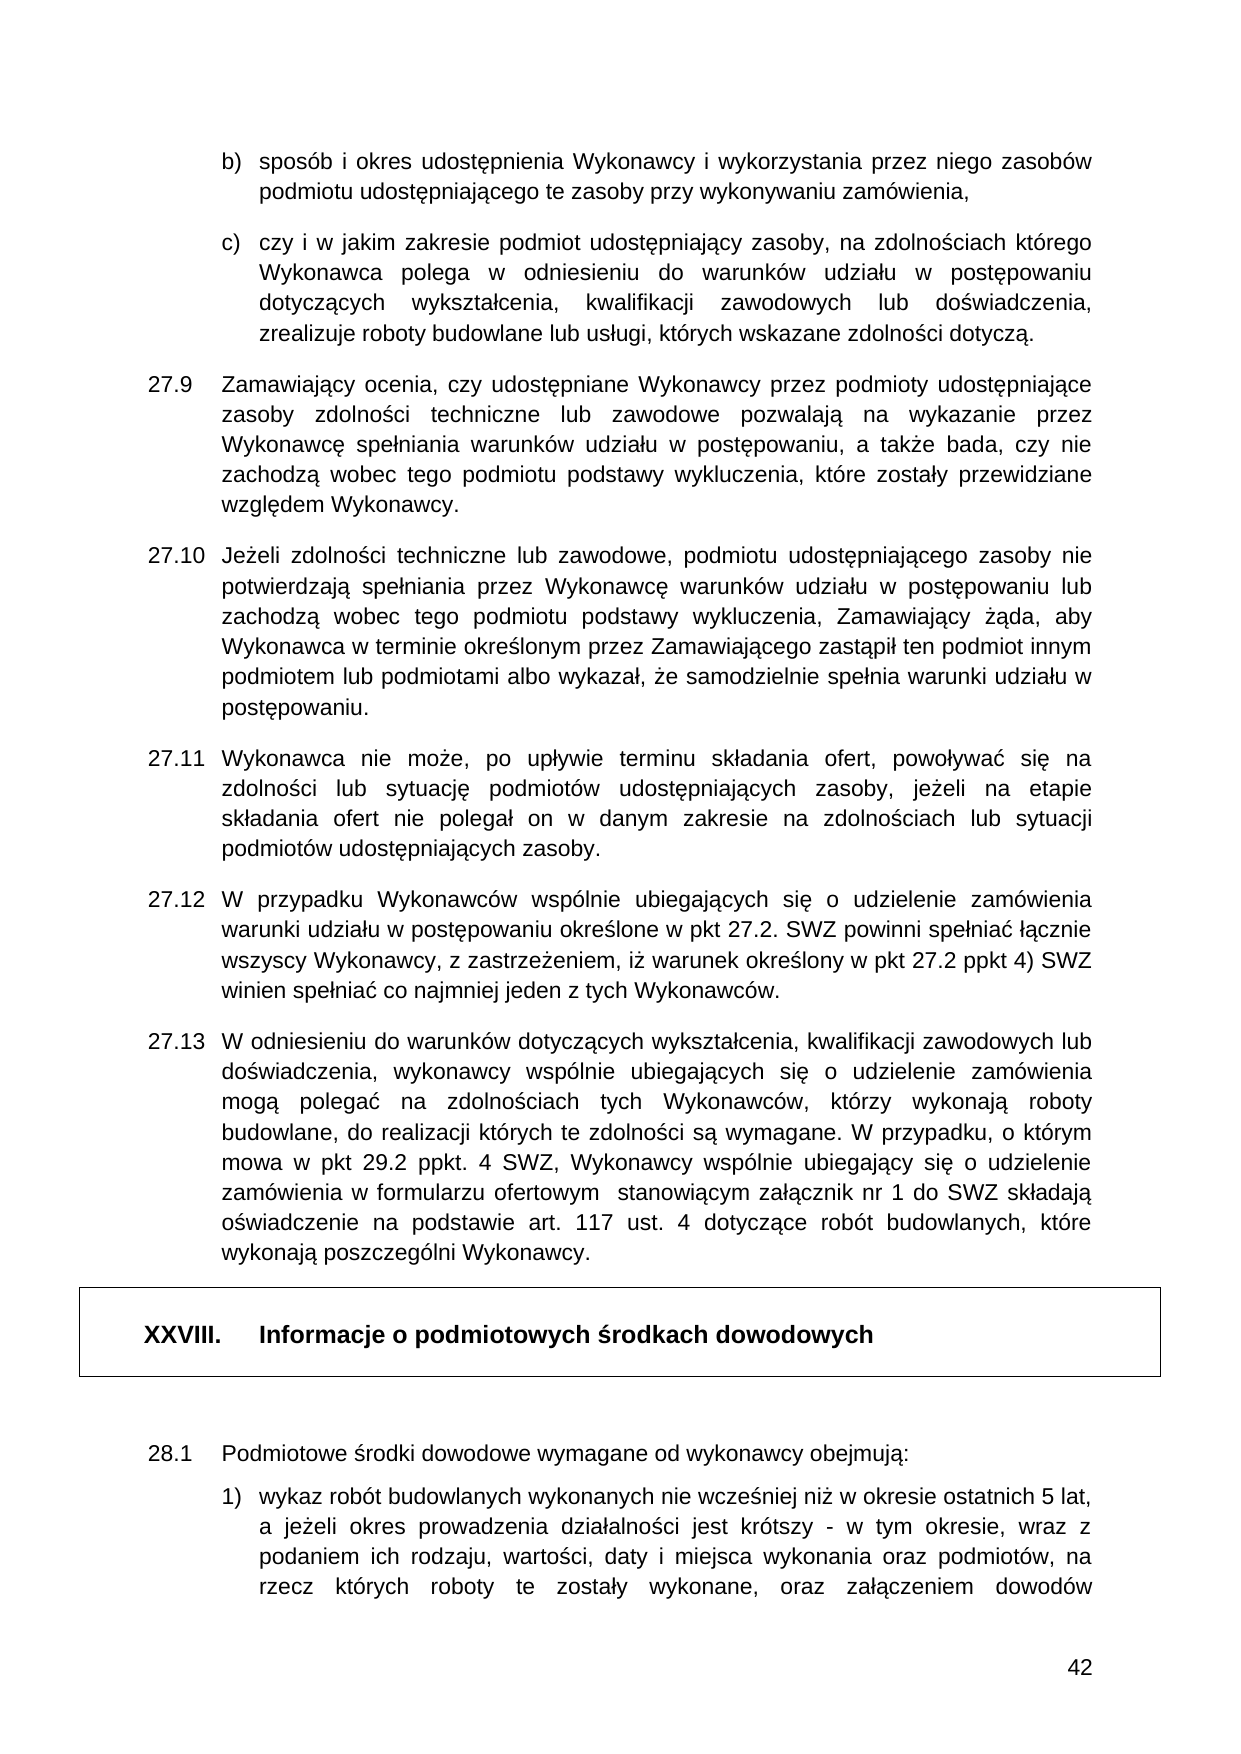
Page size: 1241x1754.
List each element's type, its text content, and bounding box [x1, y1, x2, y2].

list W przypadku Wykonawców wspólnie ubiegających się o udzielenie zamówienia warunki udziału w postępowaniu określone w pkt 27.2. SWZ powinni spełniać łącznie wszyscy Wykonawcy, z zastrzeżeniem, iż warunek określony w pkt 27.2 ppkt 4) SWZ winien spełniać co najmniej jeden z tych Wykonawców. [148, 886, 1093, 1003]
list Wykonawca nie może, po upływie terminu składania ofert, powoływać się na zdolności lub sytuację podmiotów udostępniających zasoby, jeżeli na etapie składania ofert nie polegał on w danym zakresie na zdolnościach lub sytuacji podmiotów udostępniających zasoby. [148, 744, 1093, 861]
subtitle Informacje o podmiotowych środkach dowodowych [221, 1321, 1093, 1349]
list czy i w jakim zakresie podmiot udostępniający zasoby, na zdolnościach którego Wykonawca polega w odniesieniu do warunków udziału w postępowaniu dotyczących wykształcenia, kwalifikacji zawodowych lub doświadczenia, zrealizuje roboty budowlane lub usługi, których wskazane zdolności dotyczą. [221, 229, 1093, 346]
list Jeżeli zdolności techniczne lub zawodowe, podmiotu udostępniającego zasoby nie potwierdzają spełniania przez Wykonawcę warunków udziału w postępowaniu lub zachodzą wobec tego podmiotu podstawy wykluczenia, Zamawiający żąda, aby Wykonawca w terminie określonym przez Zamawiającego zastąpił ten podmiot innym podmiotem lub podmiotami albo wykazał, że samodzielnie spełnia warunki udziału w postępowaniu. [148, 542, 1093, 720]
list W odniesieniu do warunków dotyczących wykształcenia, kwalifikacji zawodowych lub doświadczenia, wykonawcy wspólnie ubiegających się o udzielenie zamówienia mogą polegać na zdolnościach tych Wykonawców, którzy wykonają roboty budowlane, do realizacji których te zdolności są wymagane. W przypadku, o którym mowa w pkt 29.2 ppkt. 4 SWZ, Wykonawcy wspólnie ubiegający się o udzielenie zamówienia w formularzu ofertowym stanowiącym załącznik nr 1 do SWZ składają oświadczenie na podstawie art. 117 ust. 4 dotyczące robót budowlanych, które wykonają poszczególni Wykonawcy. [148, 1028, 1093, 1266]
list sposób i okres udostępnienia Wykonawcy i wykorzystania przez niego zasobów podmiotu udostępniającego te zasoby przy wykonywaniu zamówienia, [221, 148, 1093, 204]
list Podmiotowe środki dowodowe wymagane od wykonawcy obejmują: [148, 1440, 1093, 1466]
list Zamawiający ocenia, czy udostępniane Wykonawcy przez podmioty udostępniające zasoby zdolności techniczne lub zawodowe pozwalają na wykazanie przez Wykonawcę spełniania warunków udziału w postępowaniu, a także bada, czy nie zachodzą wobec tego podmiotu podstawy wykluczenia, które zostały przewidziane względem Wykonawcy. [148, 371, 1093, 518]
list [221, 1483, 1093, 1599]
